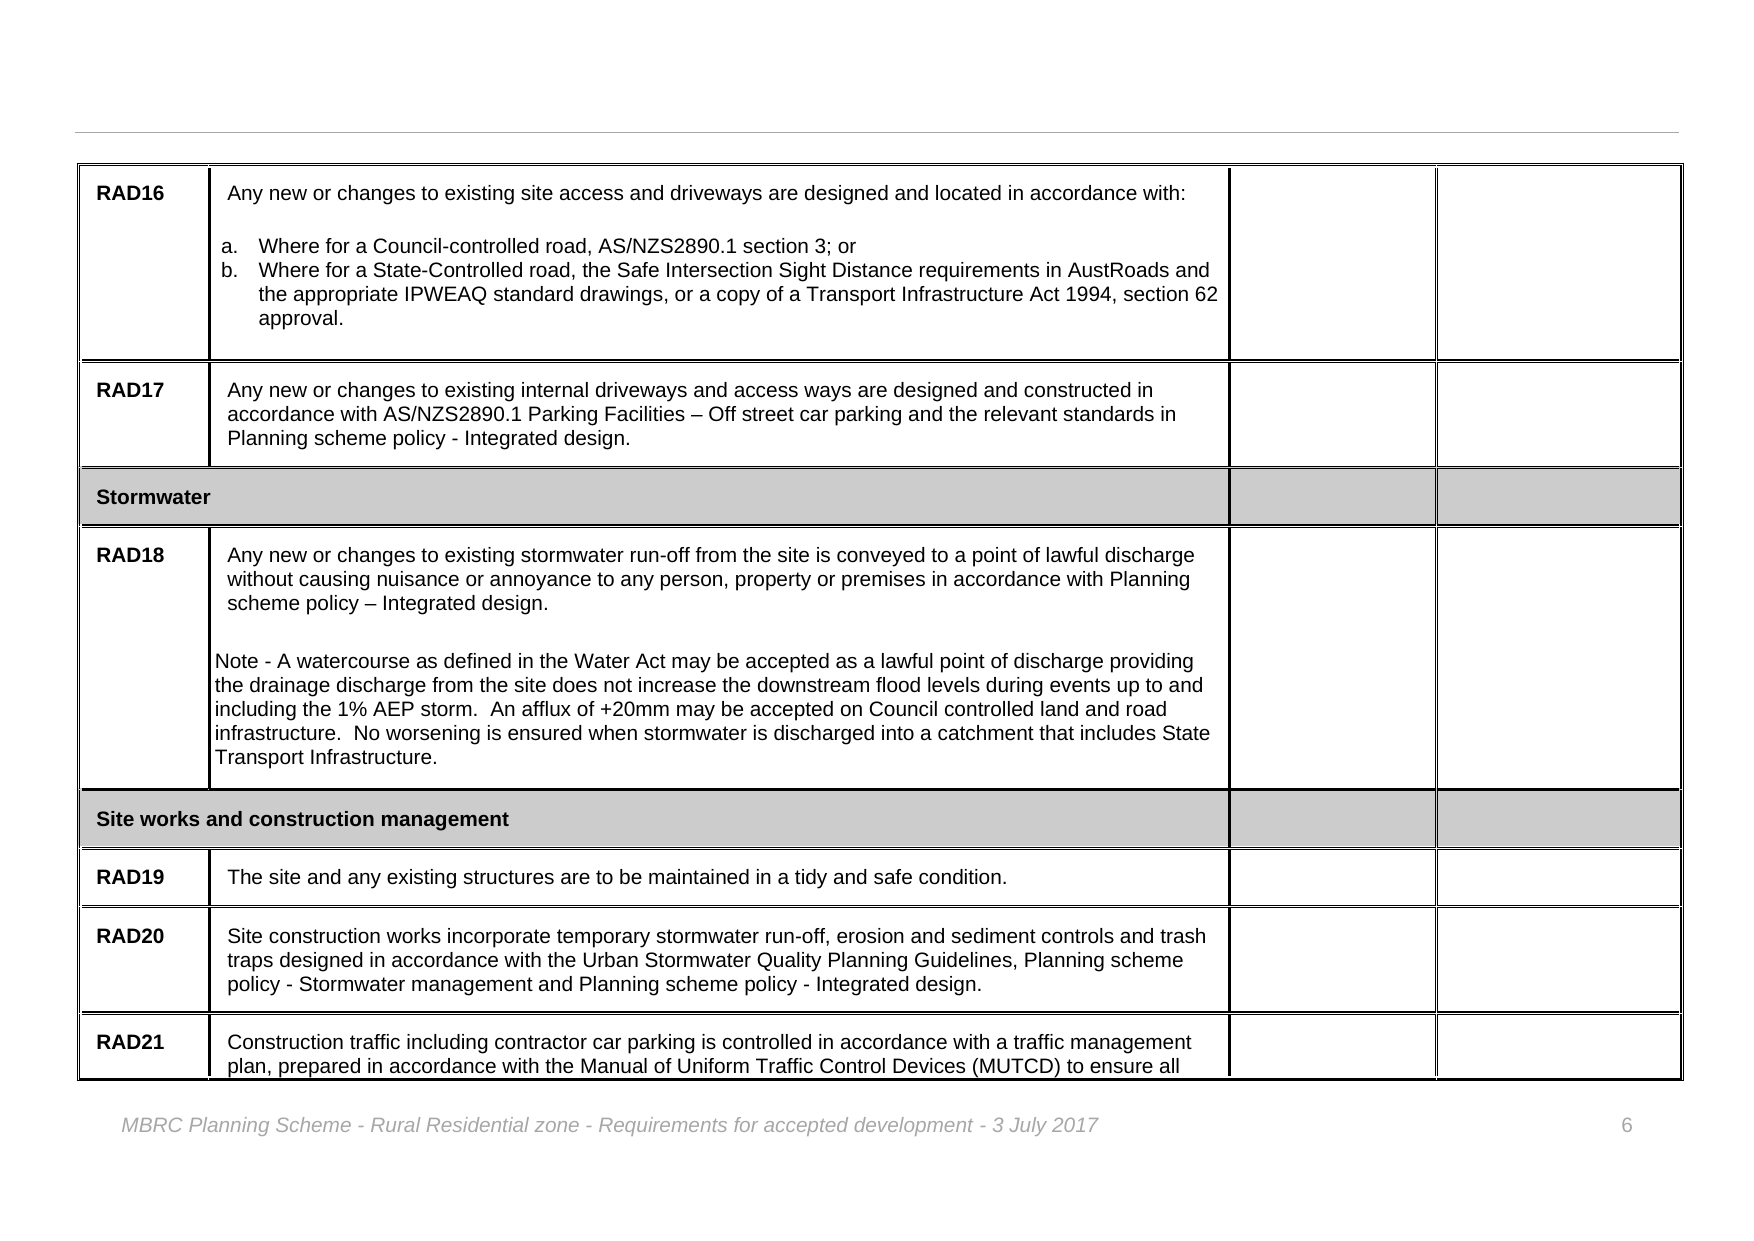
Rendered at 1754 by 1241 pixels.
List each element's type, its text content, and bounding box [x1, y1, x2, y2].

table_cell RAD20 [78, 905, 209, 1011]
table_cell [1438, 846, 1681, 905]
table_cell [1231, 469, 1435, 524]
table_cell Site construction works incorporate temporary stormwater run-off, erosion and sediment controls and trash traps designed in accordance with the Urban Stormwater Quality Planning Guidelines, Planning scheme policy - Stormwater management and Planning scheme policy - Integrated design. [211, 908, 1228, 1011]
table_cell [1436, 905, 1682, 1011]
table_cell [1436, 166, 1680, 359]
table_cell Any new or changes to existing internal driveways and access ways are designed and constructed in accordance with AS/NZS2890.1 Parking Facilities – Off street car parking and the relevant standards in Planning scheme policy - Integrated design. [211, 363, 1228, 466]
table_cell Any new or changes to existing site access and driveways are designed and located in accordance with: Where for a Council-controlled road, AS/NZS2890.1 section 3; or Where for a State-Controlled road, the Safe Intersection Sight Distance requirements in AustRoads and the appropriate IPWEAQ standard drawings, or a copy of a Transport Infrastructure Act 1994, section 62 approval. [209, 166, 1229, 359]
table_cell [1231, 791, 1435, 846]
table_cell RAD16 [80, 164, 209, 359]
table_cell RAD17 [80, 359, 208, 466]
table_cell [1436, 466, 1682, 524]
table_cell [1438, 524, 1681, 788]
table_cell [1229, 166, 1436, 359]
table_cell RAD19 [80, 846, 209, 905]
table_cell Stormwater [78, 466, 1229, 524]
table_cell [1231, 850, 1435, 905]
table_cell The site and any existing structures are to be maintained in a tidy and safe condition. [211, 850, 1228, 905]
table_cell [209, 1015, 1229, 1078]
table_cell [1231, 363, 1435, 466]
table_cell Any new or changes to existing stormwater run-off from the site is conveyed to a point of lawful discharge without causing nuisance or annoyance to any person, property or premises in accordance with Planning scheme policy – Integrated design. [211, 528, 1228, 788]
table_cell RAD18 [80, 524, 208, 788]
table_cell RAD21 [80, 1011, 209, 1078]
table_cell [1229, 1015, 1436, 1078]
table_cell [1231, 908, 1435, 1011]
table_cell [1231, 528, 1435, 788]
table_cell [1438, 788, 1682, 846]
table_cell Site works and construction management [78, 788, 1228, 846]
table_cell [1436, 1011, 1681, 1078]
table_cell [1438, 359, 1681, 466]
